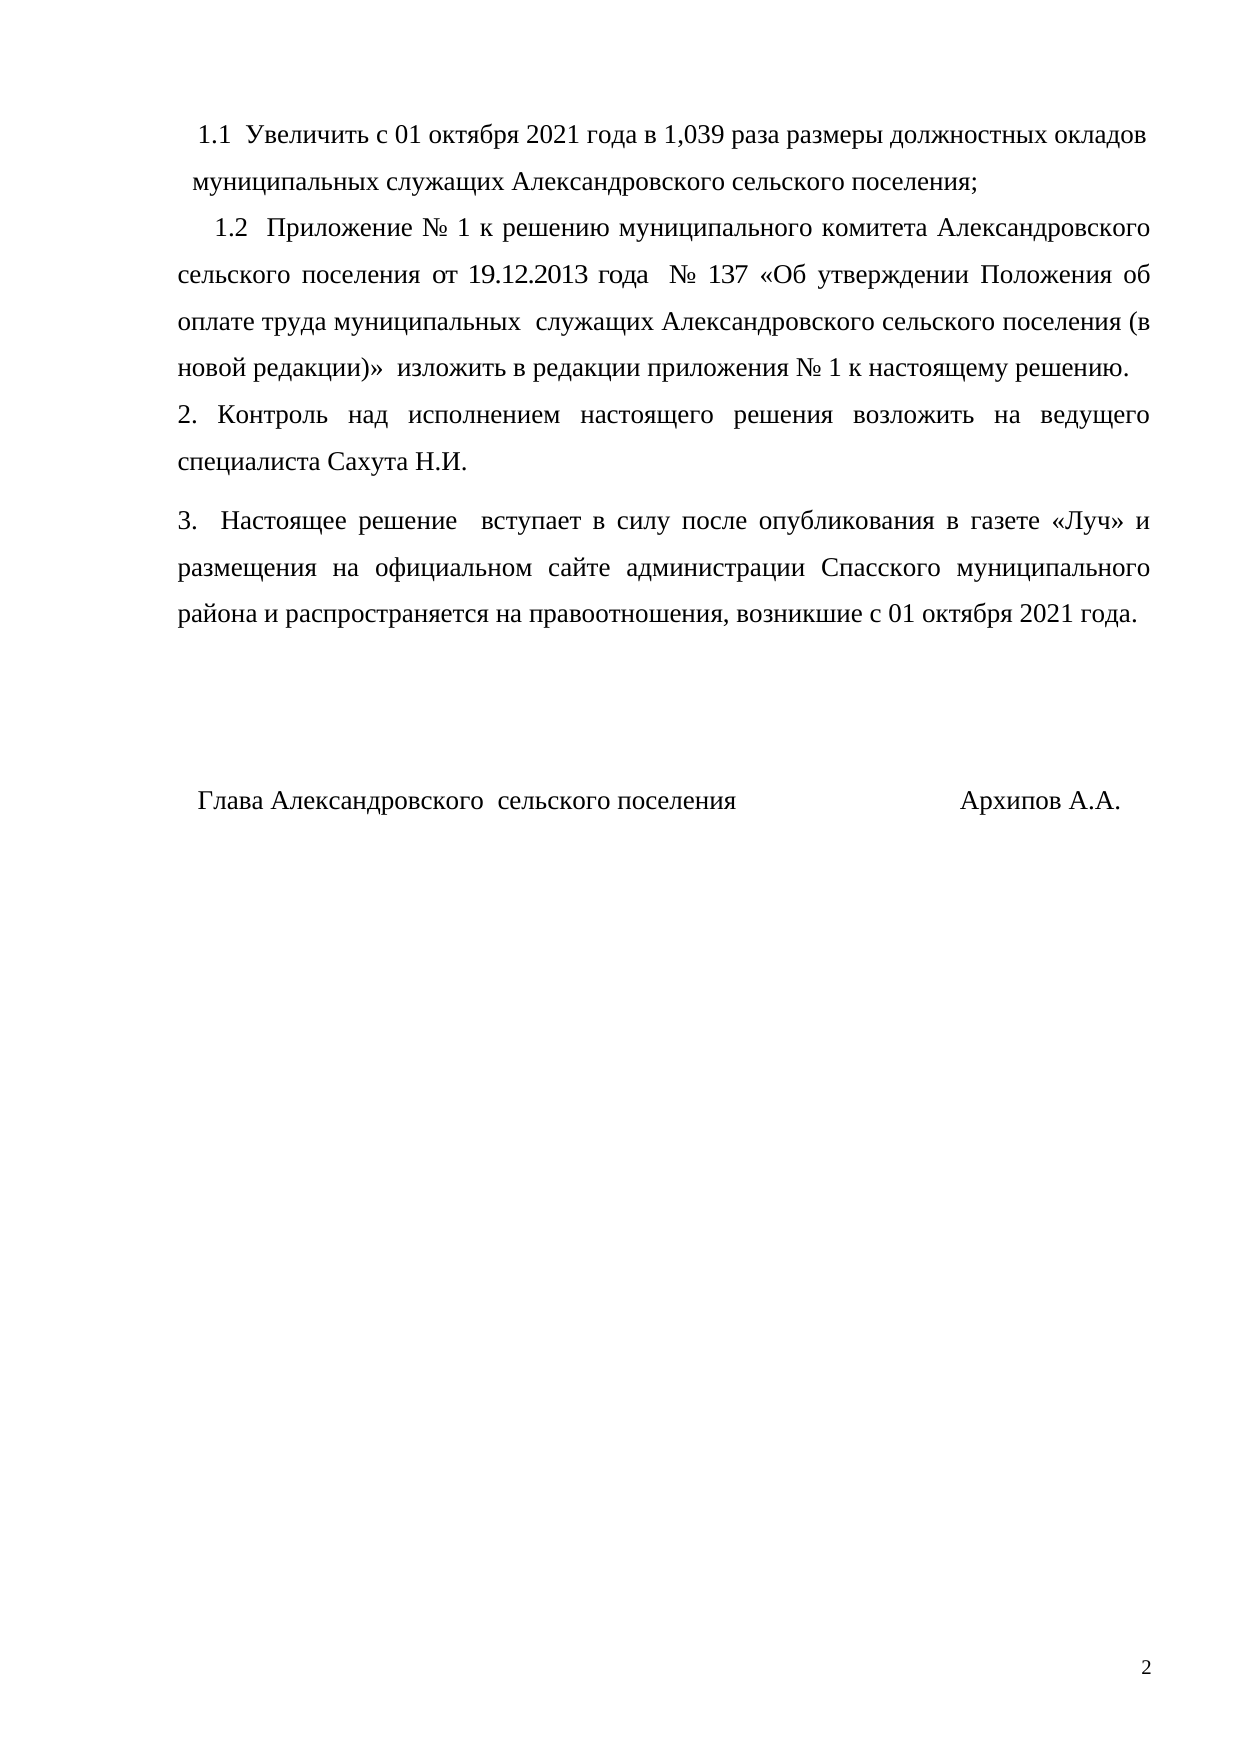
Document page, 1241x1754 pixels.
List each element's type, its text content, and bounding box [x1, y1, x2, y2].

text Глава Александровского сельского поселения Архипов А.А. [177, 784, 1152, 815]
text 1.2 Приложение № 1 к решению муниципального комитета Александровского сельского поселения от 19.12.2013 года № 137 «Об утверждении Положения об оплате труда муниципальных служащих Александровского сельского поселения (в новой редакции)» изложить в редакции приложения № 1 к настоящему решению. [177, 211, 1152, 383]
text 1.1 Увеличить с 01 октября 2021 года в 1,039 раза размеры должностных окладов муниципальных служащих Александровского сельского поселения; [177, 118, 1152, 196]
text 2. Контроль над исполнением настоящего решения возложить на ведущего специалиста Сахута Н.И. [177, 398, 1152, 476]
text 3. Настоящее решение вступает в силу после опубликования в газете «Луч» и размещения на официальном сайте администрации Спасского муниципального района и распространяется на правоотношения, возникшие с 01 октября 2021 года. [177, 504, 1152, 628]
